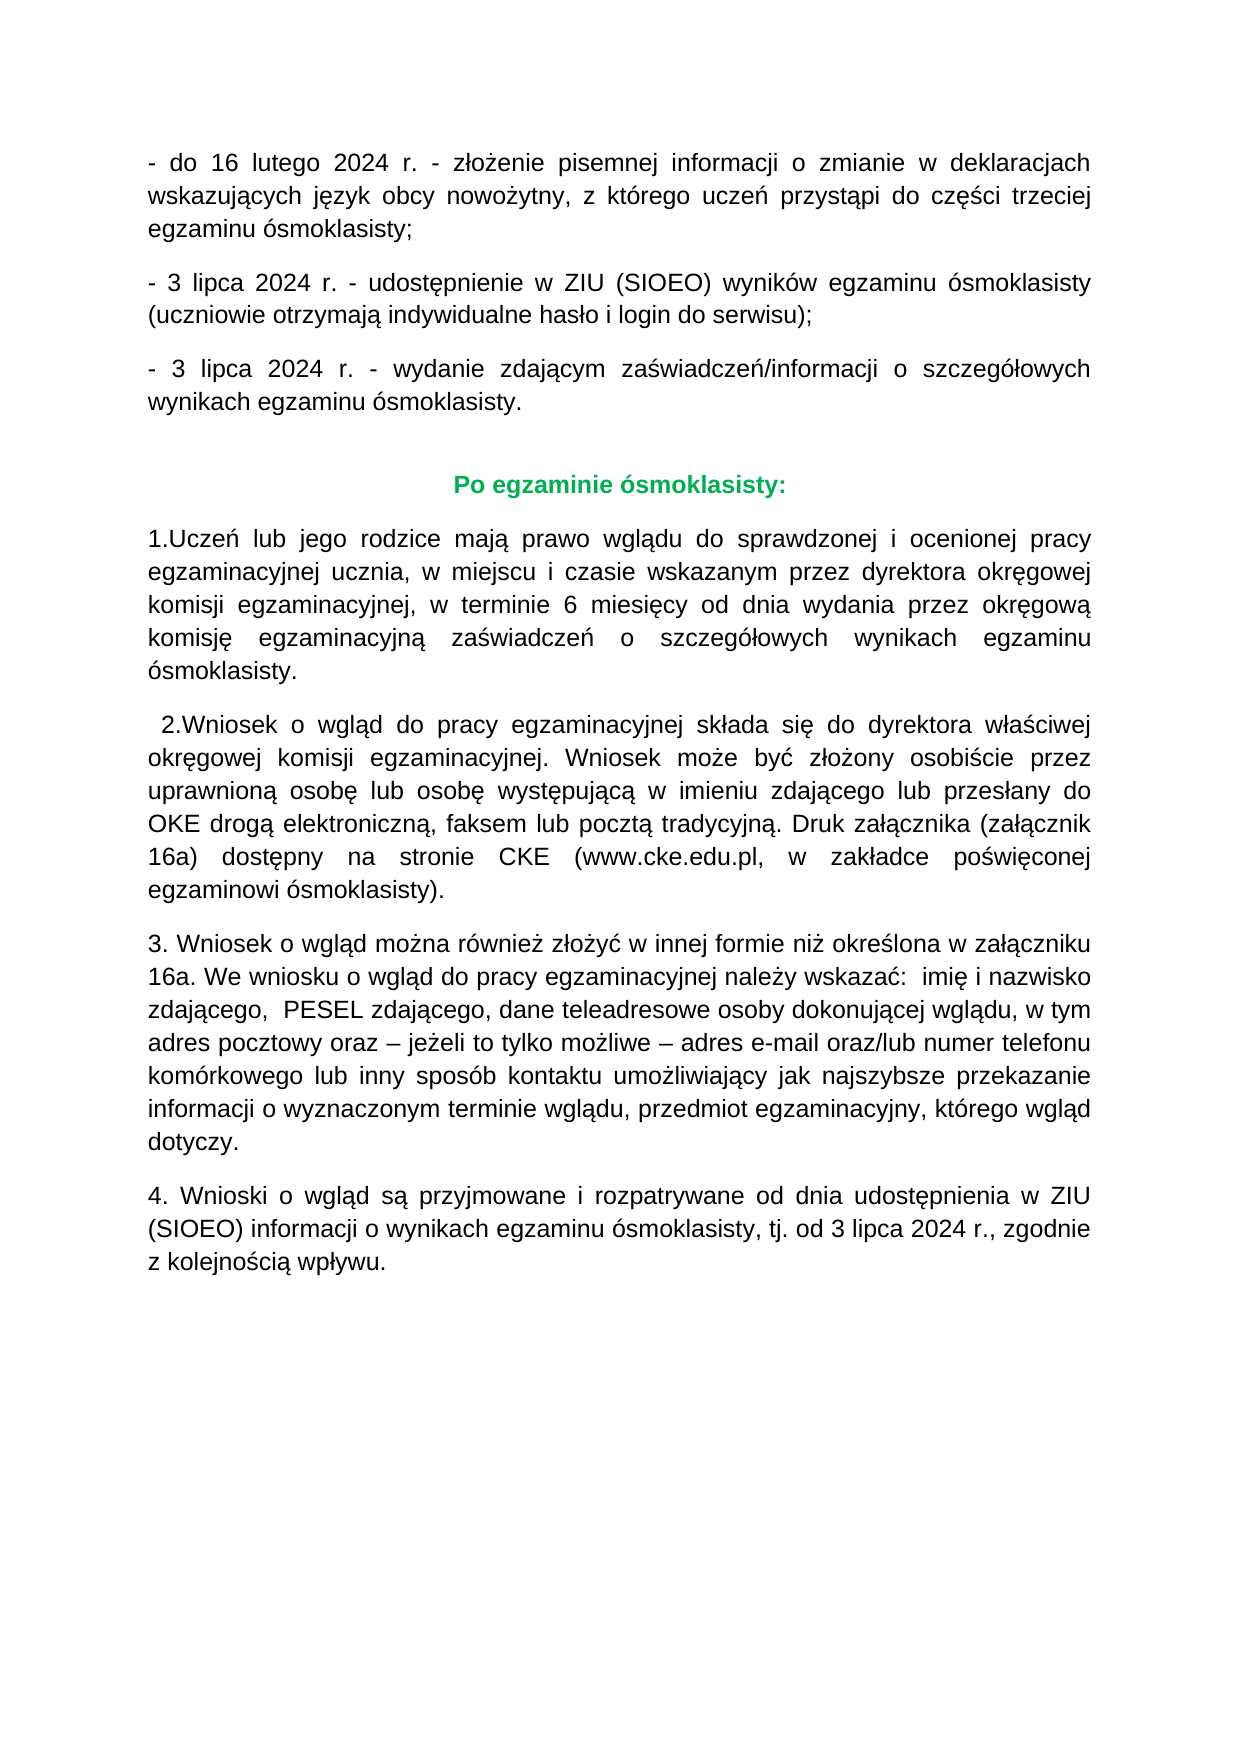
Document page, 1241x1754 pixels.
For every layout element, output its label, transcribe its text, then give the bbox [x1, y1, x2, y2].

text - 3 lipca 2024 r. - wydanie zdającym zaświadczeń/informacji o szczegółowych wynikach egzaminu ósmoklasisty. [148, 354, 1093, 416]
text - do 16 lutego 2024 r. - złożenie pisemnej informacji o zmianie w deklaracjach wskazujących język obcy nowożytny, z którego uczeń przystąpi do części trzeciej egzaminu ósmoklasisty; [148, 148, 1093, 242]
text 4. Wnioski o wgląd są przyjmowane i rozpatrywane od dnia udostępnienia w ZIU (SIOEO) informacji o wynikach egzaminu ósmoklasisty, tj. od 3 lipca 2024 r., zgodnie z kolejnością wpływu. [148, 1181, 1093, 1276]
text 2.Wniosek o wgląd do pracy egzaminacyjnej składa się do dyrektora właściwej okręgowej komisji egzaminacyjnej. Wniosek może być złożony osobiście przez uprawnioną osobę lub osobę występującą w imieniu zdającego lub przesłany do OKE drogą elektroniczną, faksem lub pocztą tradycyjną. Druk załącznika (załącznik 16a) dostępny na stronie CKE (www.cke.edu.pl, w zakładce poświęconej egzaminowi ósmoklasisty). [148, 710, 1093, 904]
text - 3 lipca 2024 r. - udostępnienie w ZIU (SIOEO) wyników egzaminu ósmoklasisty (uczniowie otrzymają indywidualne hasło i login do serwisu); [148, 267, 1093, 329]
text 3. Wniosek o wgląd można również złożyć w innej formie niż określona w załączniku 16a. We wniosku o wgląd do pracy egzaminacyjnej należy wskazać: imię i nazwisko zdającego, PESEL zdającego, dane teleadresowe osoby dokonującej wglądu, w tym adres pocztowy oraz – jeżeli to tylko możliwe – adres e-mail oraz/lub numer telefonu komórkowego lub inny sposób kontaktu umożliwiający jak najszybsze przekazanie informacji o wyznaczonym terminie wglądu, przedmiot egzaminacyjny, którego wgląd dotyczy. [148, 929, 1093, 1156]
text Po egzaminie ósmoklasisty: [148, 470, 1093, 499]
text 1.Uczeń lub jego rodzice mają prawo wglądu do sprawdzonej i ocenionej pracy egzaminacyjnej ucznia, w miejscu i czasie wskazanym przez dyrektora okręgowej komisji egzaminacyjnej, w terminie 6 miesięcy od dnia wydania przez okręgową komisję egzaminacyjną zaświadczeń o szczegółowych wynikach egzaminu ósmoklasisty. [148, 524, 1093, 685]
